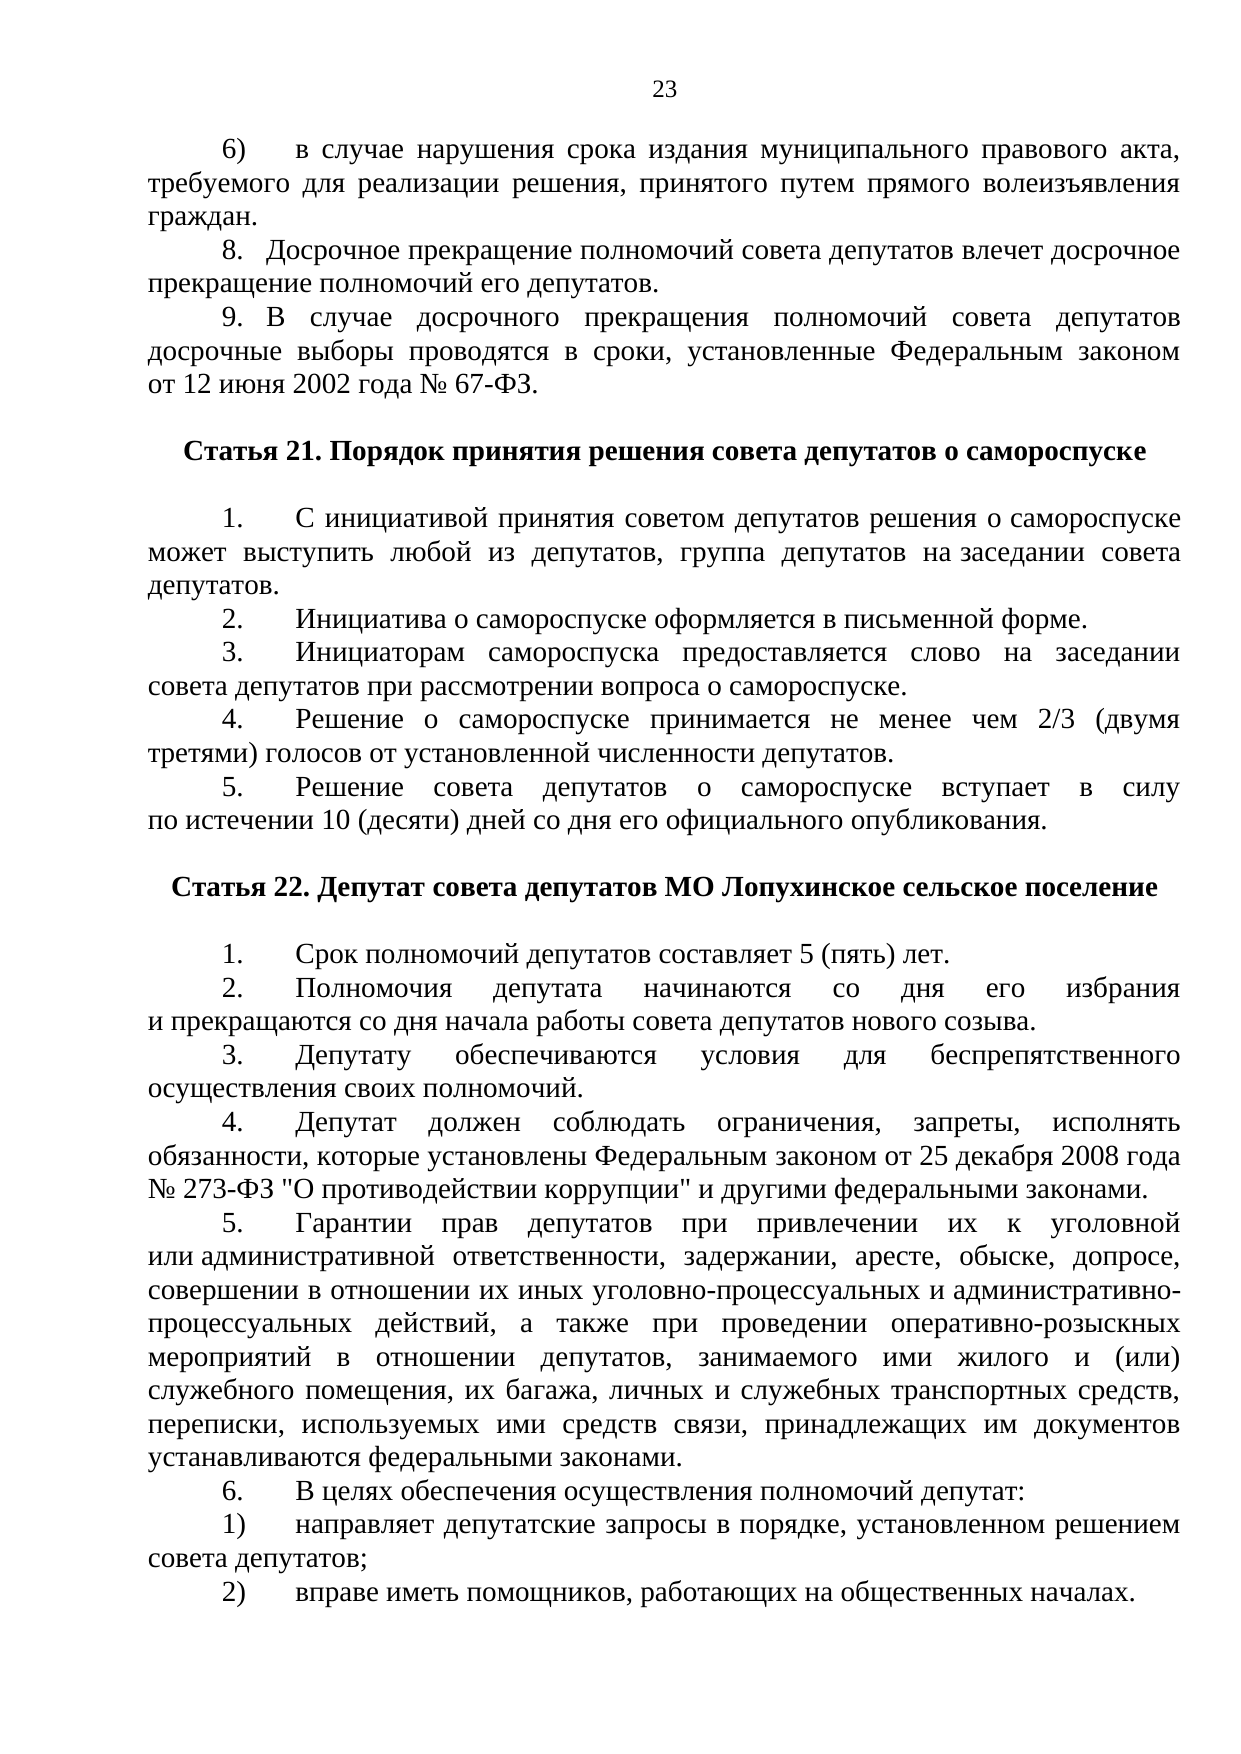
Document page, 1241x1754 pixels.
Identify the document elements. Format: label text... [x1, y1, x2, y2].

list Инициатива о самороспуске оформляется в письменной форме. [148, 601, 1181, 634]
list Гарантии прав депутатов при привлечении их к уголовной или административной ответственности, задержании, аресте, обыске, допросе, совершении в отношении их иных уголовно-процессуальных и административно-процессуальных действий, а также при проведении оперативно-розыскных мероприятий в отношении депутатов, занимаемого ими жилого и (или) служебного помещения, их багажа, личных и служебных транспортных средств, переписки, используемых ими средств связи, принадлежащих им документов устанавливаются федеральными законами. [148, 1205, 1181, 1473]
list С инициативой принятия советом депутатов решения о самороспуске может выступить любой из депутатов, группа депутатов на заседании совета депутатов. [148, 500, 1181, 601]
list Решение совета депутатов о самороспуске вступает в силу по истечении 10 (десяти) дней со дня его официального опубликования. [148, 769, 1181, 836]
list Инициаторам самороспуска предоставляется слово на заседании совета депутатов при рассмотрении вопроса о самороспуске. [148, 634, 1181, 702]
list Полномочия депутата начинаются со дня его избрания и прекращаются со дня начала работы совета депутатов нового созыва. [148, 970, 1181, 1037]
list направляет депутатские запросы в порядке, установленном решением совета депутатов; [148, 1507, 1181, 1574]
list в случае нарушения срока издания муниципального правового акта, требуемого для реализации решения, принятого путем прямого волеизъявления граждан. [148, 131, 1181, 232]
list Досрочное прекращение полномочий совета депутатов влечет досрочное прекращение полномочий его депутатов. [148, 232, 1181, 299]
list Депутату обеспечиваются условия для беспрепятственного осуществления своих полномочий. [148, 1037, 1181, 1104]
subtitle Статья 22. Депутат совета депутатов МО Лопухинское сельское поселение [148, 869, 1181, 903]
subtitle Статья 21. Порядок принятия решения совета депутатов о самороспуске [148, 433, 1181, 467]
list В случае досрочного прекращения полномочий совета депутатов досрочные выборы проводятся в сроки, установленные Федеральным законом от 12 июня 2002 года № 67-ФЗ. [148, 299, 1181, 400]
list В целях обеспечения осуществления полномочий депутат: [148, 1473, 1181, 1507]
list Срок полномочий депутатов составляет 5 (пять) лет. [148, 936, 1181, 970]
list Депутат должен соблюдать ограничения, запреты, исполнять обязанности, которые установлены Федеральным законом от 25 декабря 2008 года № 273-ФЗ "О противодействии коррупции" и другими федеральными законами. [148, 1104, 1181, 1205]
list вправе иметь помощников, работающих на общественных началах. [148, 1574, 1181, 1607]
list Решение о самороспуске принимается не менее чем 2/3 (двумя третями) голосов от установленной численности депутатов. [148, 702, 1181, 769]
